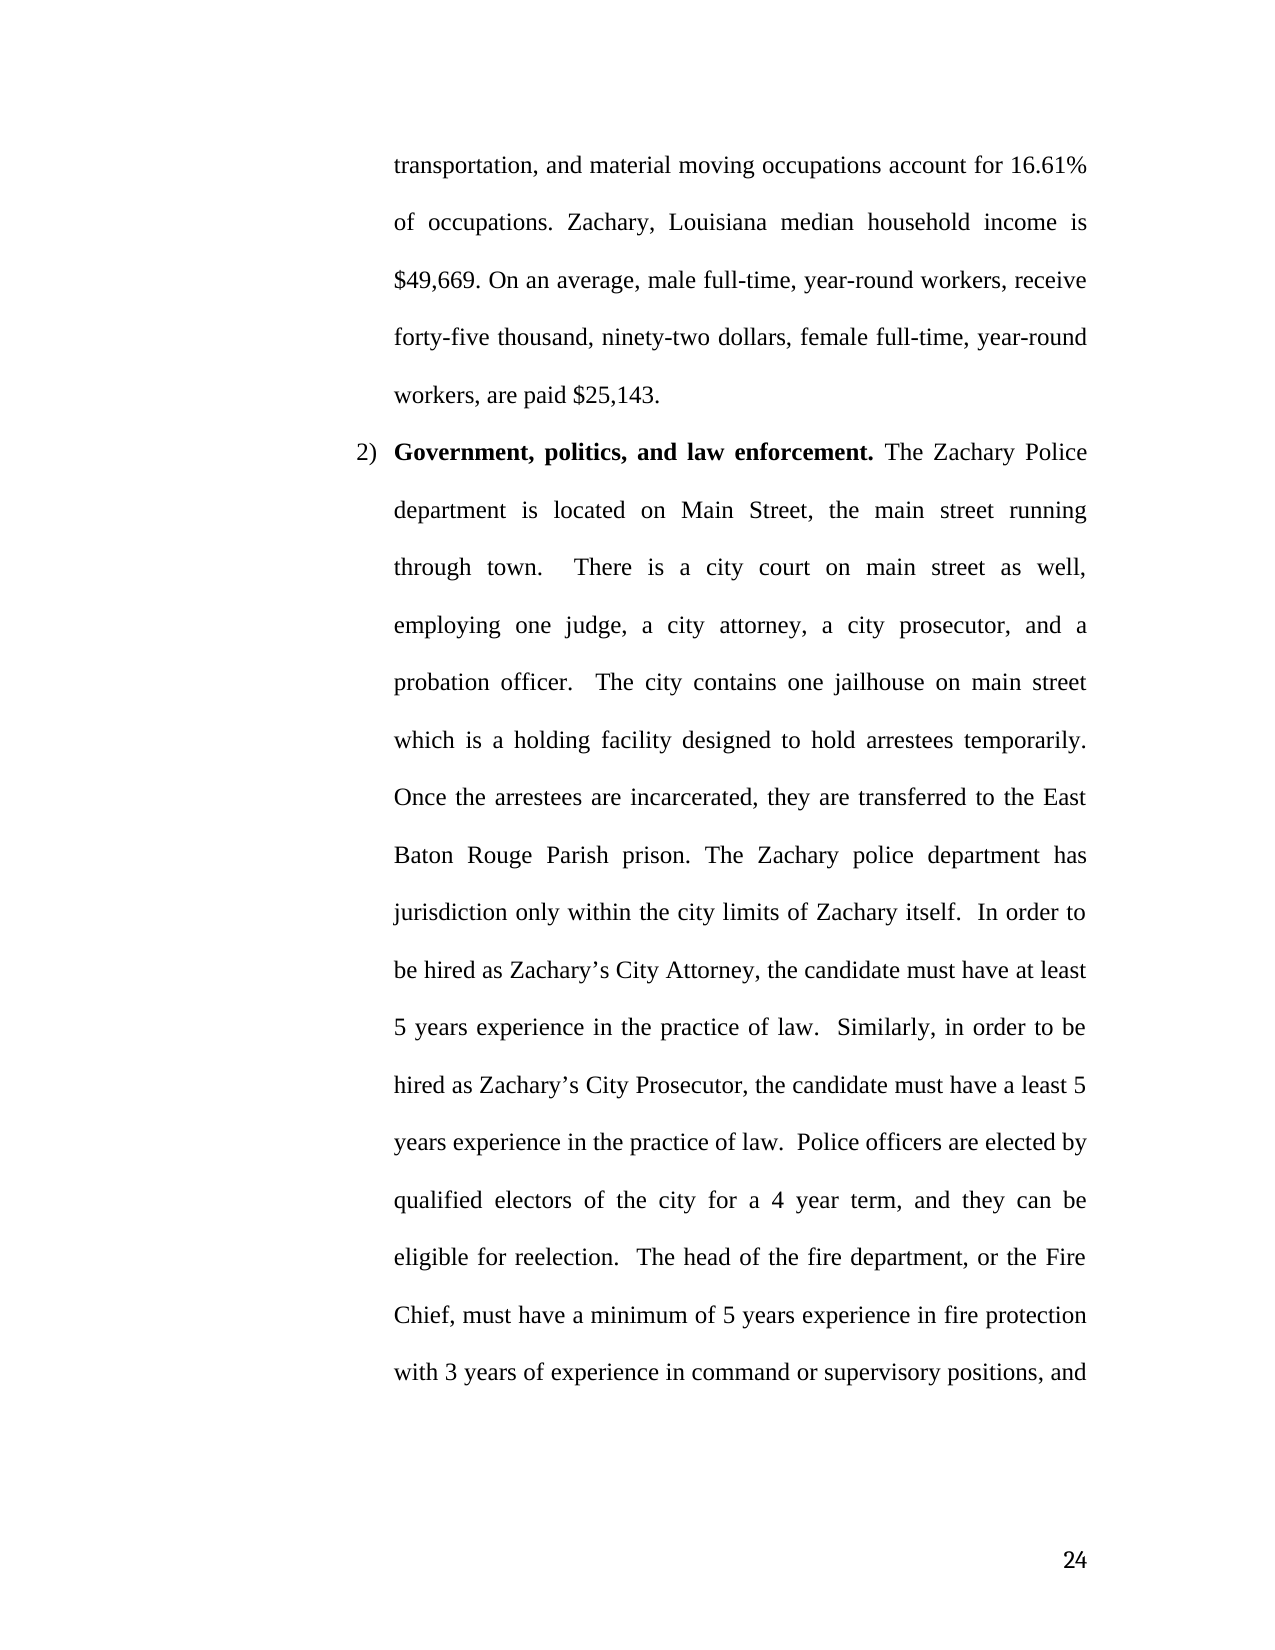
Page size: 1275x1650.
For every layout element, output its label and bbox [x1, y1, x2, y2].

list [356, 437, 1087, 1386]
list [356, 150, 1087, 409]
